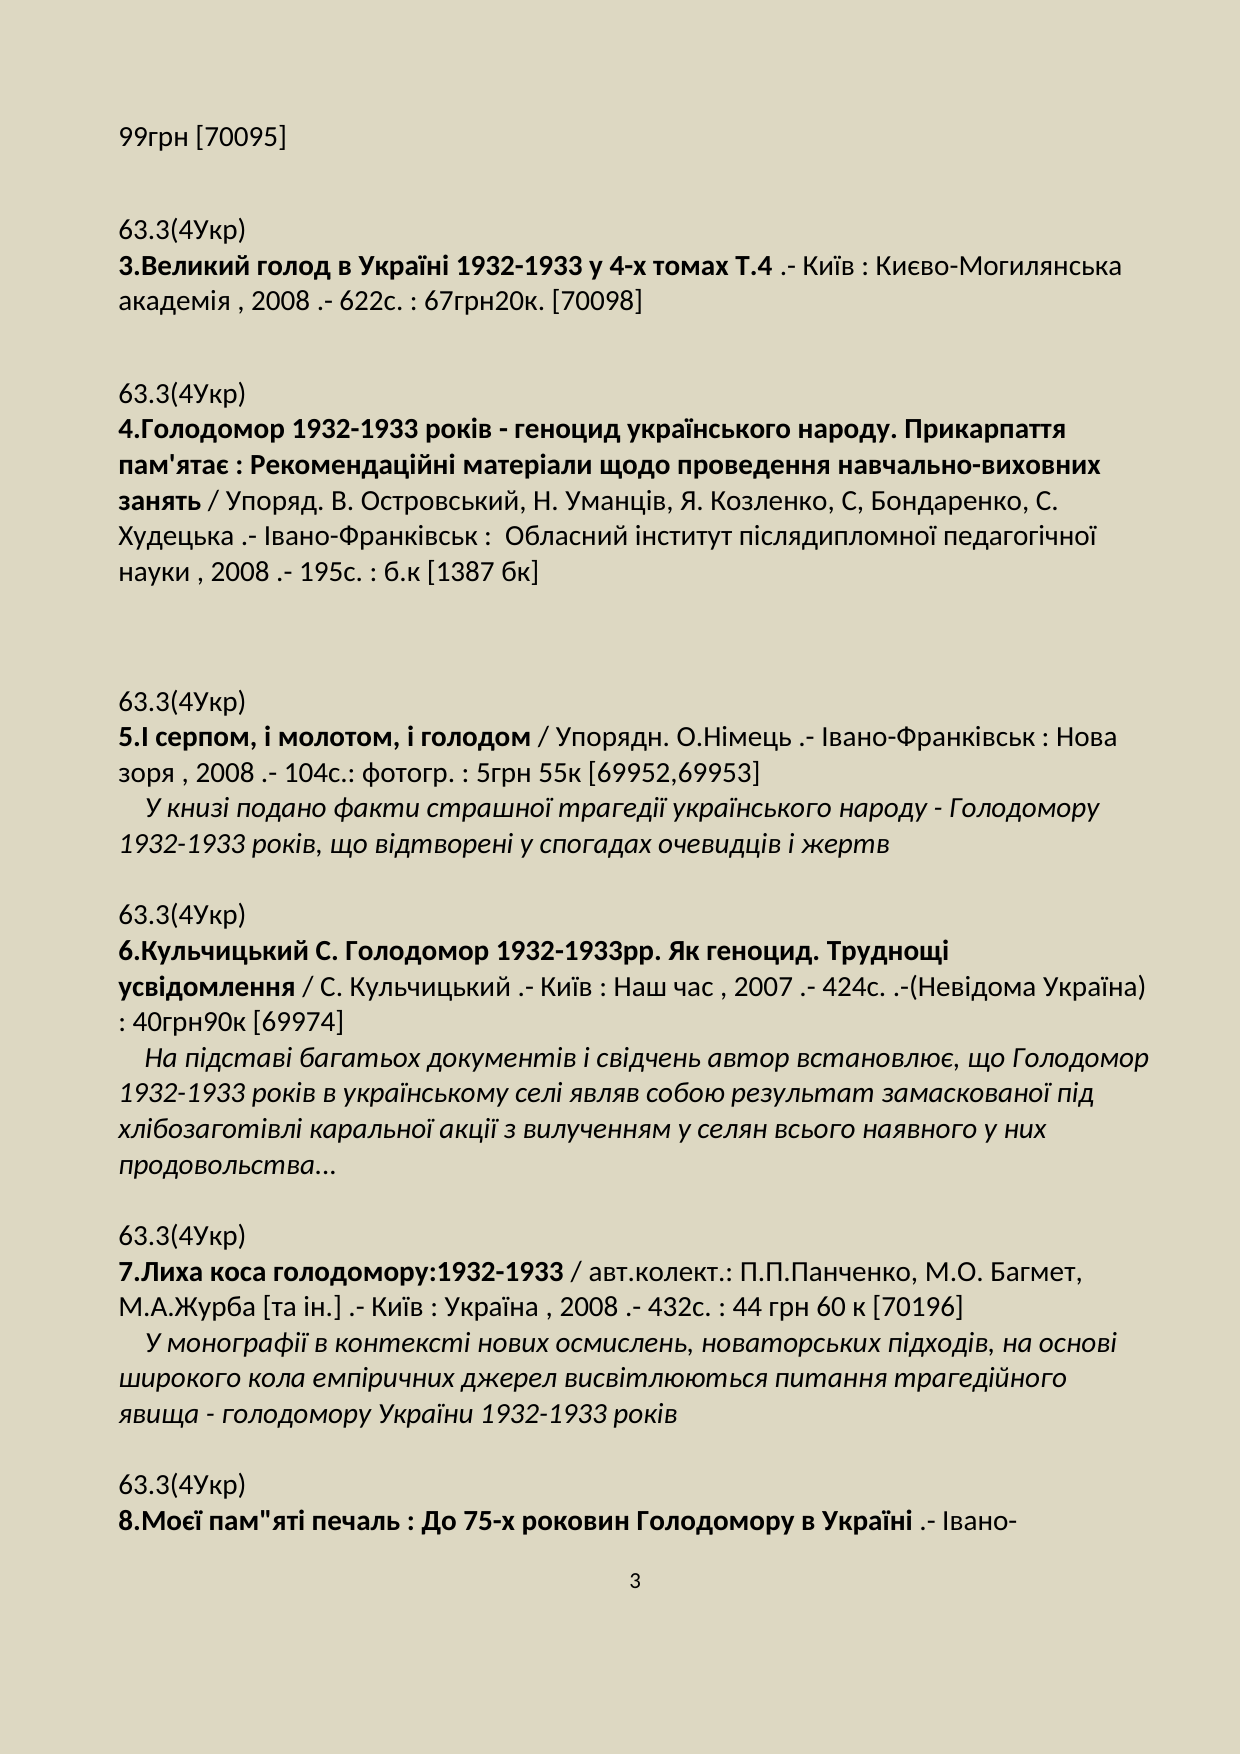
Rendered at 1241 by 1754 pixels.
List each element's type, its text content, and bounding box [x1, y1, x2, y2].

text 63.3(4Укр) 4.Голодомор 1932-1933 років - геноцид українського народу. Прикарпаття пам'ятає : Рекомендаційні матеріали щодо проведення навчально-виховних занять / Упоряд. В. Островський, Н. Уманців, Я. Козленко, С, Бондаренко, С. Худецька .- Івано-Франківськ : Обласний інститут післядипломної педагогічної науки , 2008 .- 195с. : б.к [1387 бк] [118, 375, 1152, 589]
text 63.3(4Укр) 3.Великий голод в Україні 1932-1933 у 4-х томах Т.4 .- Київ : Києво-Могилянська академія , 2008 .- 622с. : 67грн20к. [70098] [118, 211, 1152, 346]
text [118, 683, 1152, 1538]
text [118, 118, 1152, 182]
